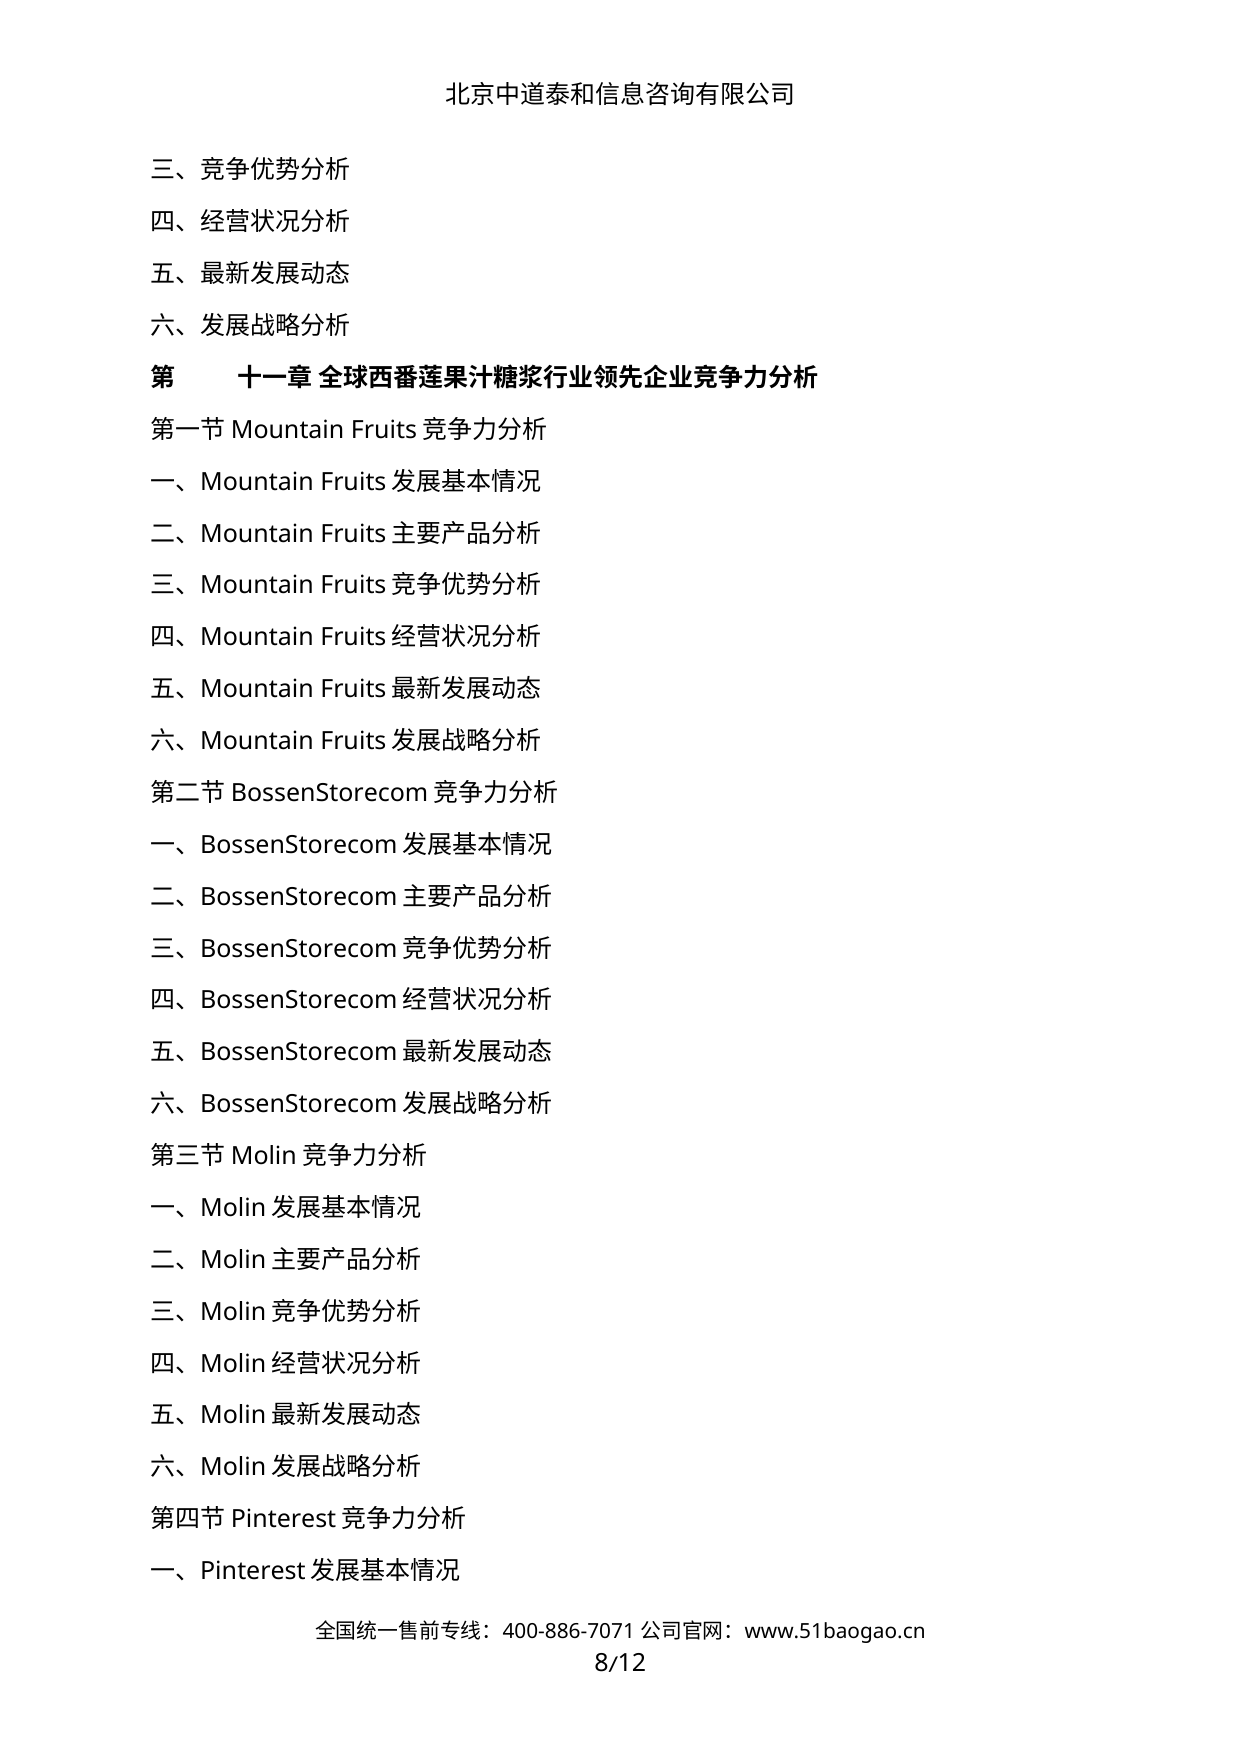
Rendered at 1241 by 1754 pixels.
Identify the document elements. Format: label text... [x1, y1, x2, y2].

text 五、最新发展动态 [150, 254, 1090, 290]
text 六、Mountain Fruits发展战略分析 [150, 721, 1090, 757]
text 第三节 Molin竞争力分析 [150, 1136, 1090, 1172]
text 四、BossenStorecom经营状况分析 [150, 980, 1090, 1016]
text 第一节 Mountain Fruits竞争力分析 [150, 409, 1090, 446]
text 六、Molin发展战略分析 [150, 1447, 1090, 1483]
text 五、Mountain Fruits最新发展动态 [150, 669, 1090, 705]
text 三、Molin竞争优势分析 [150, 1291, 1090, 1327]
text 一、Pinterest发展基本情况 [150, 1551, 1090, 1587]
text 一、Mountain Fruits发展基本情况 [150, 461, 1090, 497]
text 四、经营状况分析 [150, 202, 1090, 238]
text 六、BossenStorecom发展战略分析 [150, 1084, 1090, 1120]
text 二、BossenStorecom主要产品分析 [150, 876, 1090, 912]
text 三、Mountain Fruits竞争优势分析 [150, 565, 1090, 601]
text 第二节 BossenStorecom竞争力分析 [150, 772, 1090, 809]
text 一、Molin发展基本情况 [150, 1187, 1090, 1224]
text 第四节 Pinterest竞争力分析 [150, 1499, 1090, 1535]
text 二、Mountain Fruits主要产品分析 [150, 513, 1090, 549]
text 四、Mountain Fruits经营状况分析 [150, 617, 1090, 653]
text 一、BossenStorecom发展基本情况 [150, 824, 1090, 861]
text 二、Molin主要产品分析 [150, 1239, 1090, 1276]
text 四、Molin经营状况分析 [150, 1343, 1090, 1379]
text 第 十一章 全球西番莲果汁糖浆行业领先企业竞争力分析 [150, 357, 1090, 394]
text 五、BossenStorecom最新发展动态 [150, 1032, 1090, 1068]
text 五、Molin最新发展动态 [150, 1395, 1090, 1431]
text 三、BossenStorecom竞争优势分析 [150, 928, 1090, 964]
text 六、发展战略分析 [150, 306, 1090, 342]
text 三、竞争优势分析 [150, 150, 1090, 186]
